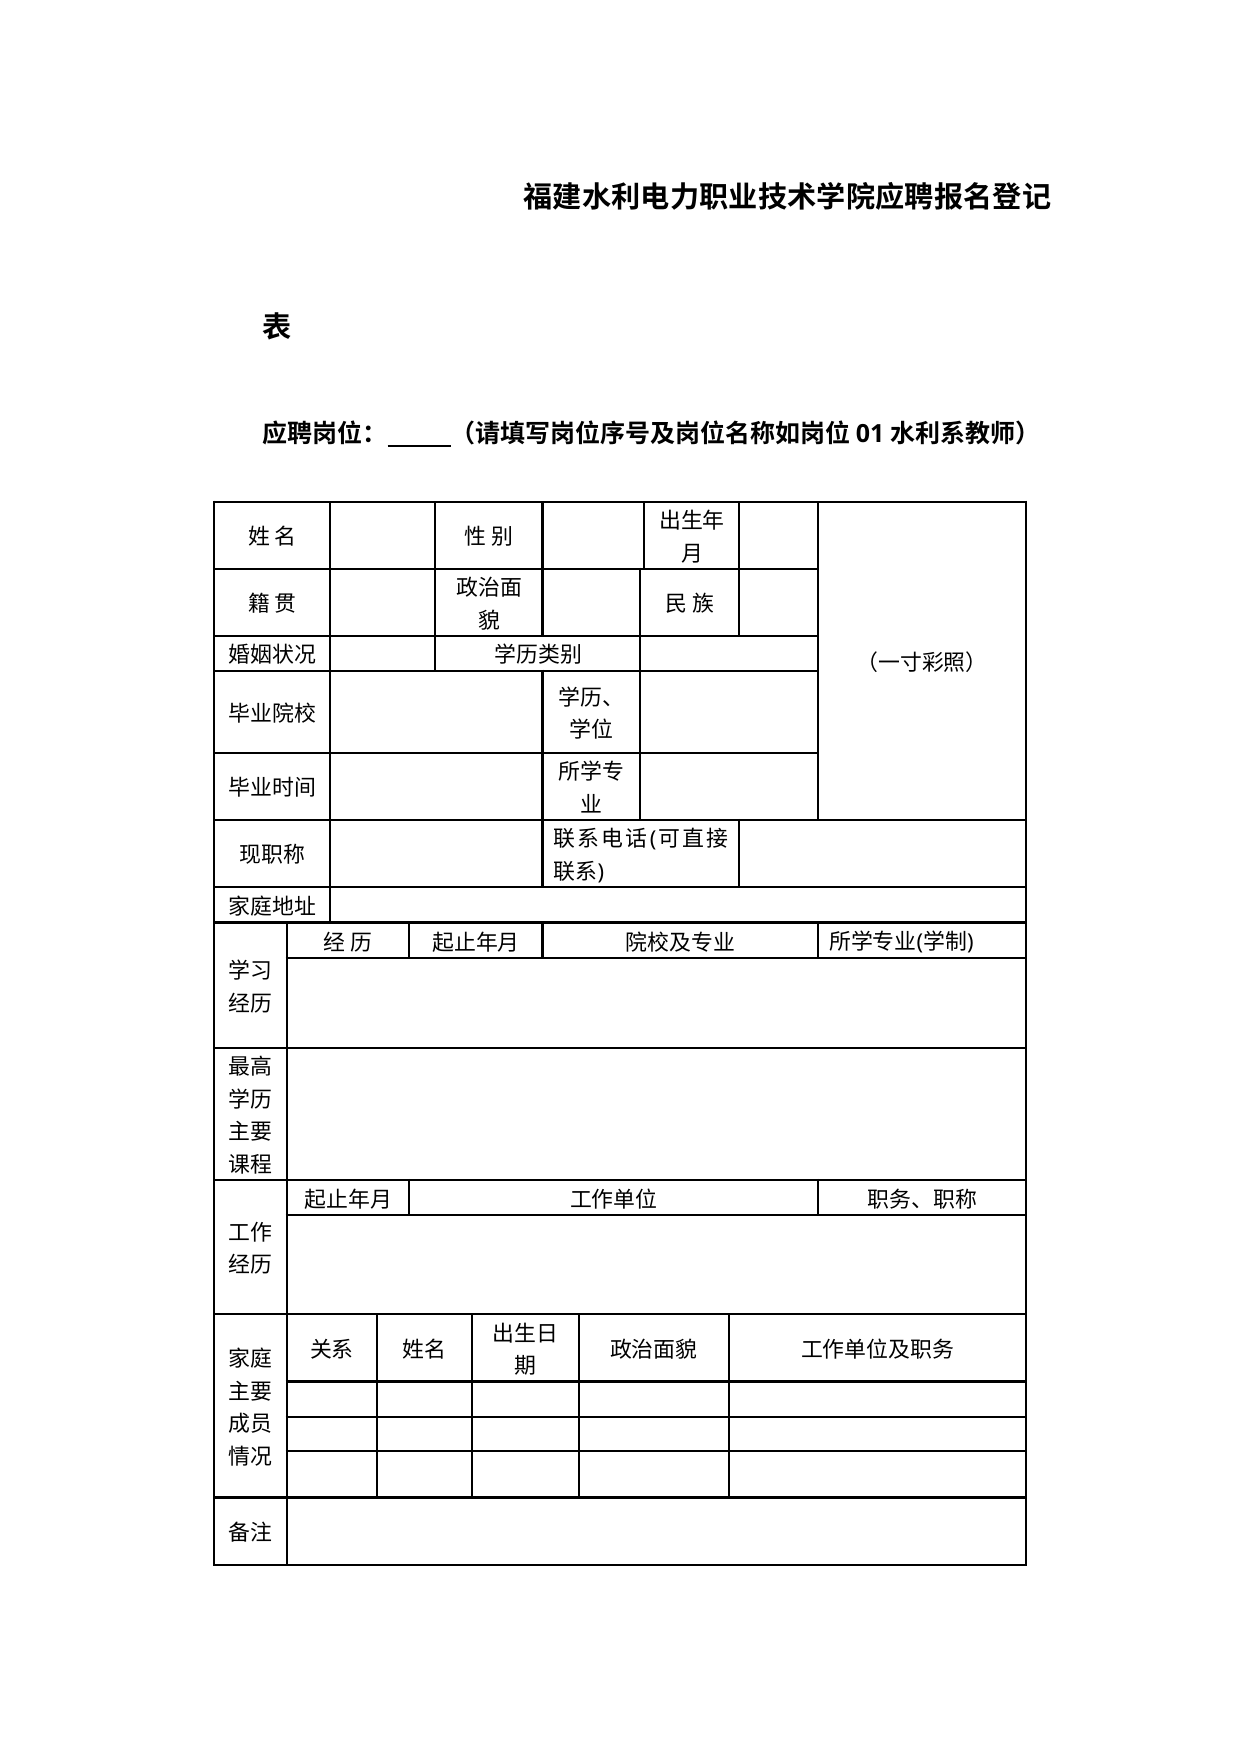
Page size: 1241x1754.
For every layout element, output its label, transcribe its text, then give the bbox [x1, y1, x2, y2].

table_cell [544, 570, 639, 635]
table_cell 家庭地址 [215, 888, 329, 921]
table_cell 工作单位及职务 [730, 1315, 1025, 1380]
table_cell 毕业院校 [215, 672, 329, 752]
table_cell [641, 754, 817, 819]
table_cell [378, 1383, 471, 1416]
table_cell 院校及专业 [544, 924, 817, 957]
table_cell [331, 637, 434, 669]
table_cell [740, 821, 1025, 886]
table_header （一寸彩照） [819, 503, 1025, 819]
table_cell [331, 570, 434, 635]
table_cell 姓名 [378, 1315, 471, 1380]
table_cell 政治面貌 [580, 1315, 728, 1380]
table_cell [288, 1049, 1025, 1179]
table_header [544, 503, 643, 568]
table_cell [288, 959, 1025, 1047]
table_cell [580, 1452, 728, 1496]
table_cell 籍 贯 [215, 570, 329, 635]
table_cell [580, 1383, 728, 1416]
table_cell [331, 672, 541, 752]
text 福建水利电力职业技术学院应聘报名登记表 [262, 162, 1053, 357]
table_header 姓 名 [215, 503, 329, 568]
table_cell [331, 888, 1025, 921]
table_cell [288, 1383, 376, 1416]
table_cell 现职称 [215, 821, 329, 886]
table_cell [641, 672, 817, 752]
table_cell [730, 1452, 1025, 1496]
table_cell 所学专业(学制) [819, 924, 1025, 957]
table_cell [288, 1499, 1025, 1563]
table_cell 家庭主要成员情况 [215, 1315, 286, 1496]
table_cell [288, 1418, 376, 1450]
table_cell 起止年月 [410, 924, 541, 957]
table_cell [288, 1452, 376, 1496]
table_cell [378, 1452, 471, 1496]
table_header 出生年月 [645, 503, 738, 568]
table_cell [473, 1418, 578, 1450]
table_cell 起止年月 [288, 1181, 408, 1214]
table_cell 婚姻状况 [215, 637, 329, 669]
table_cell 政治面貌 [436, 570, 541, 635]
table_cell 出生日期 [473, 1315, 578, 1380]
table_cell 工作经历 [215, 1181, 286, 1313]
table_cell [331, 754, 541, 819]
table_cell 学历类别 [436, 637, 639, 669]
table_cell [580, 1418, 728, 1450]
text 应聘岗位： （请填写岗位序号及岗位名称如岗位01 水利系教师） [262, 399, 1053, 464]
table_header [331, 503, 434, 568]
table_header 性 别 [436, 503, 541, 568]
table_cell [378, 1418, 471, 1450]
table_cell [730, 1418, 1025, 1450]
table_cell [641, 637, 817, 669]
table_cell 学历、学位 [544, 672, 639, 752]
table_header [740, 503, 817, 568]
table_cell [473, 1452, 578, 1496]
table_cell 经 历 [288, 924, 408, 957]
table_cell 关系 [288, 1315, 376, 1380]
table_cell [473, 1383, 578, 1416]
table_cell 联系电话(可直接联系) [544, 821, 738, 886]
table_cell 所学专业 [544, 754, 639, 819]
table_cell [331, 821, 541, 886]
table_cell 工作单位 [410, 1181, 817, 1214]
table_cell 最高学历主要课程 [215, 1049, 286, 1179]
table_cell [740, 570, 817, 635]
table_cell 职务、职称 [819, 1181, 1025, 1214]
table_cell 学习经历 [215, 924, 286, 1047]
table_cell [288, 1216, 1025, 1313]
table_cell [730, 1383, 1025, 1416]
table_cell 民 族 [641, 570, 738, 635]
table_cell 毕业时间 [215, 754, 329, 819]
table_cell 备注 [215, 1499, 286, 1563]
